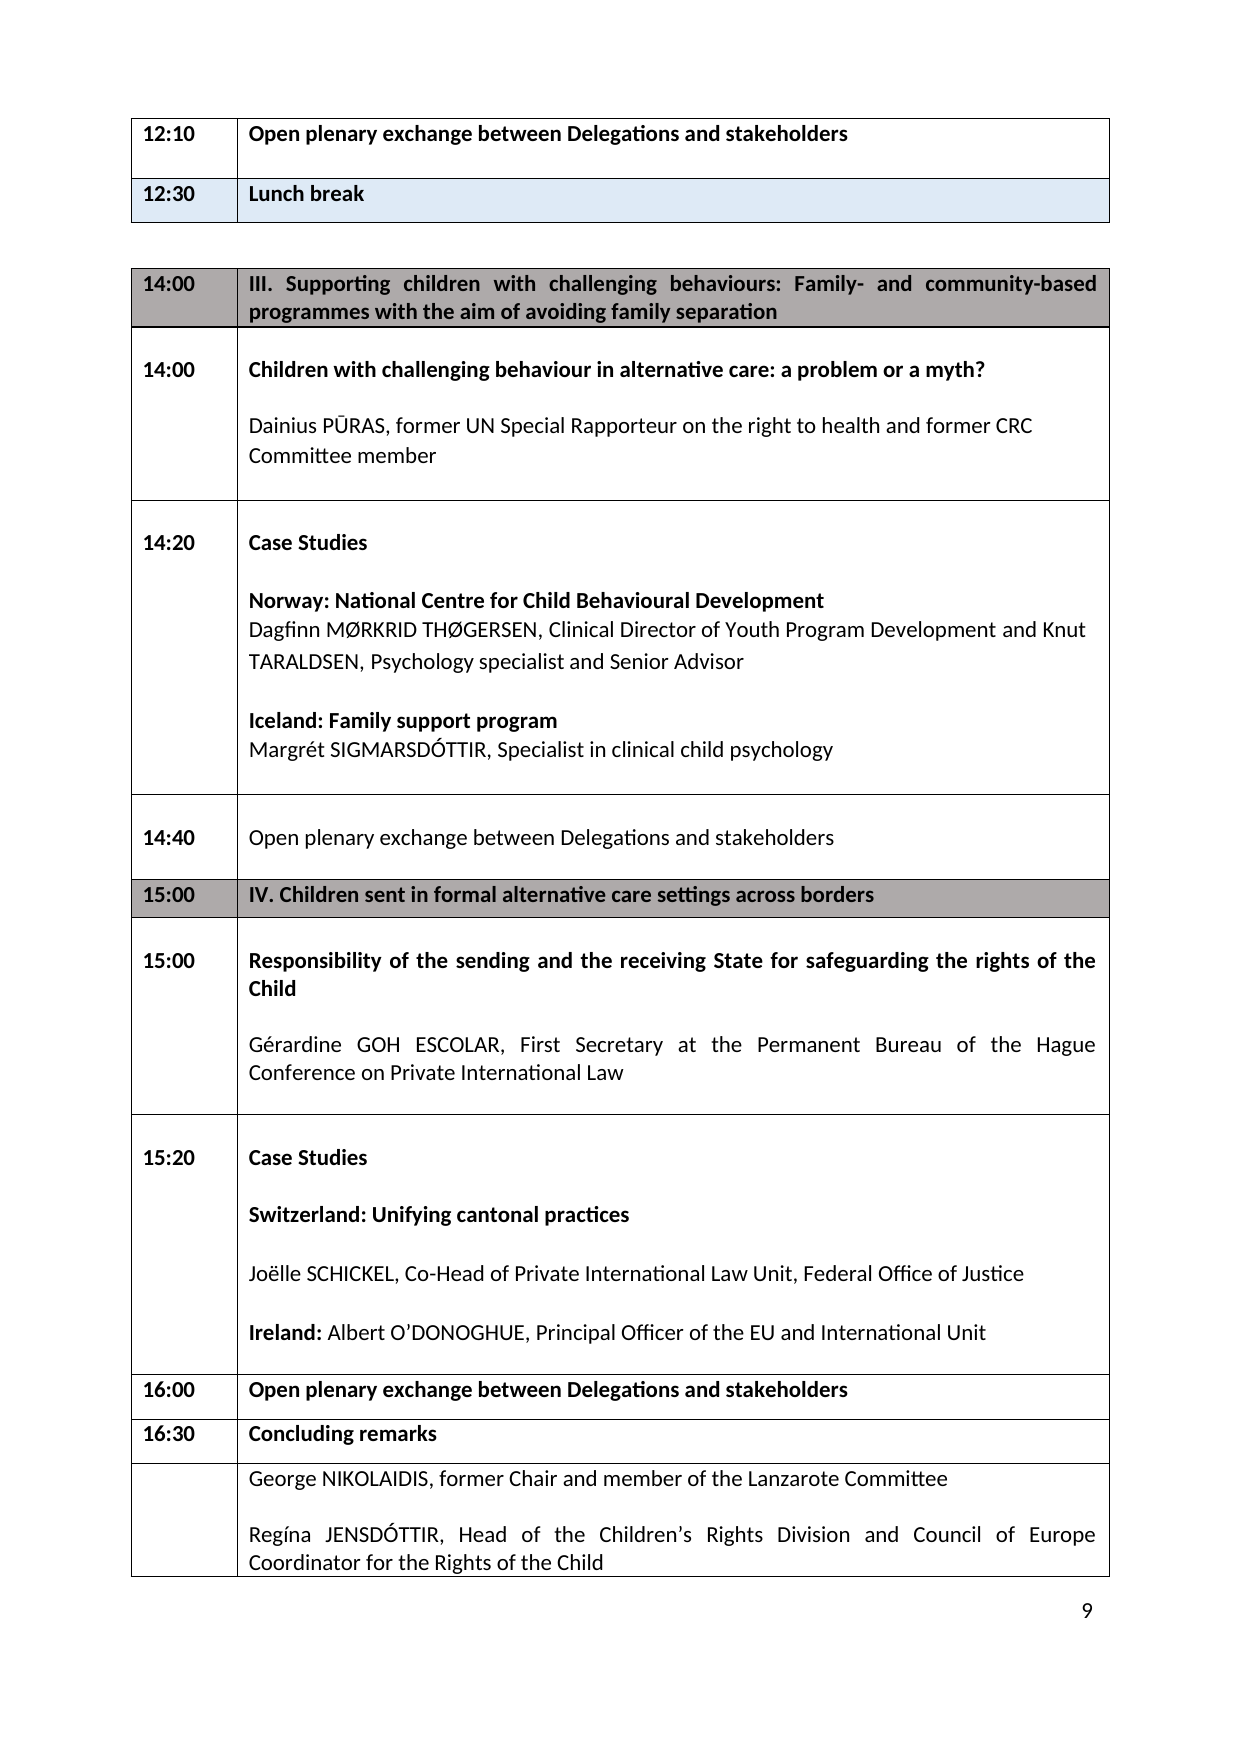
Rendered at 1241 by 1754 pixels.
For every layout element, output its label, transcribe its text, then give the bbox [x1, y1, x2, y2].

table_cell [238, 1464, 1109, 1576]
table_cell Case Studies Norway: National Centre for Child Behavioural Development Dagfinn MØRKRID THØGERSEN, Clinical Director of Youth Program Development and Knut TARALDSEN, Psychology specialist and Senior Advisor Iceland: Family support program Margrét SIGMARSDÓTTIR, Specialist in clinical child psychology [238, 501, 1109, 794]
table_cell 15:00 [132, 918, 237, 1114]
table_cell 16:00 [132, 1375, 237, 1418]
table_cell Open plenary exchange between Delegations and stakeholders [238, 1375, 1109, 1418]
table_cell Children with challenging behaviour in alternative care: a problem or a myth? Dainius PŪRAS, former UN Special Rapporteur on the right to health and former CRC Committee member [238, 328, 1109, 499]
table_cell IV. Children sent in formal alternative care settings across borders [238, 880, 1109, 917]
table_cell Responsibility of the sending and the receiving State for safeguarding the rights of the Child Gérardine GOH ESCOLAR, First Secretary at the Permanent Bureau of the Hague Conference on Private International Law [238, 918, 1109, 1114]
table_cell 15:00 [132, 880, 237, 917]
table_cell 12:10 [132, 119, 237, 178]
table_cell 14:40 [132, 795, 237, 879]
table_cell Open plenary exchange between Delegations and stakeholders [238, 119, 1109, 178]
table_header 14:00 [132, 269, 237, 326]
table_cell 12:30 [132, 179, 237, 222]
table_cell Case Studies Switzerland: Unifying cantonal practices Joëlle SCHICKEL, Co-Head of Private International Law Unit, Federal Office of Justice Ireland: Albert O’DONOGHUE, Principal Officer of the EU and International Unit [238, 1115, 1109, 1374]
table_cell 15:20 [132, 1115, 237, 1374]
table_cell Lunch break [238, 179, 1109, 222]
table_cell 14:00 [132, 328, 237, 499]
table_cell Concluding remarks [238, 1420, 1109, 1463]
table_cell [132, 1464, 237, 1576]
table_cell Open plenary exchange between Delegations and stakeholders [238, 795, 1109, 879]
table_cell 14:20 [132, 501, 237, 794]
table_cell 16:30 [132, 1420, 237, 1463]
table_header III. Supporting children with challenging behaviours: Family- and community-based programmes with the aim of avoiding family separation [238, 269, 1109, 326]
